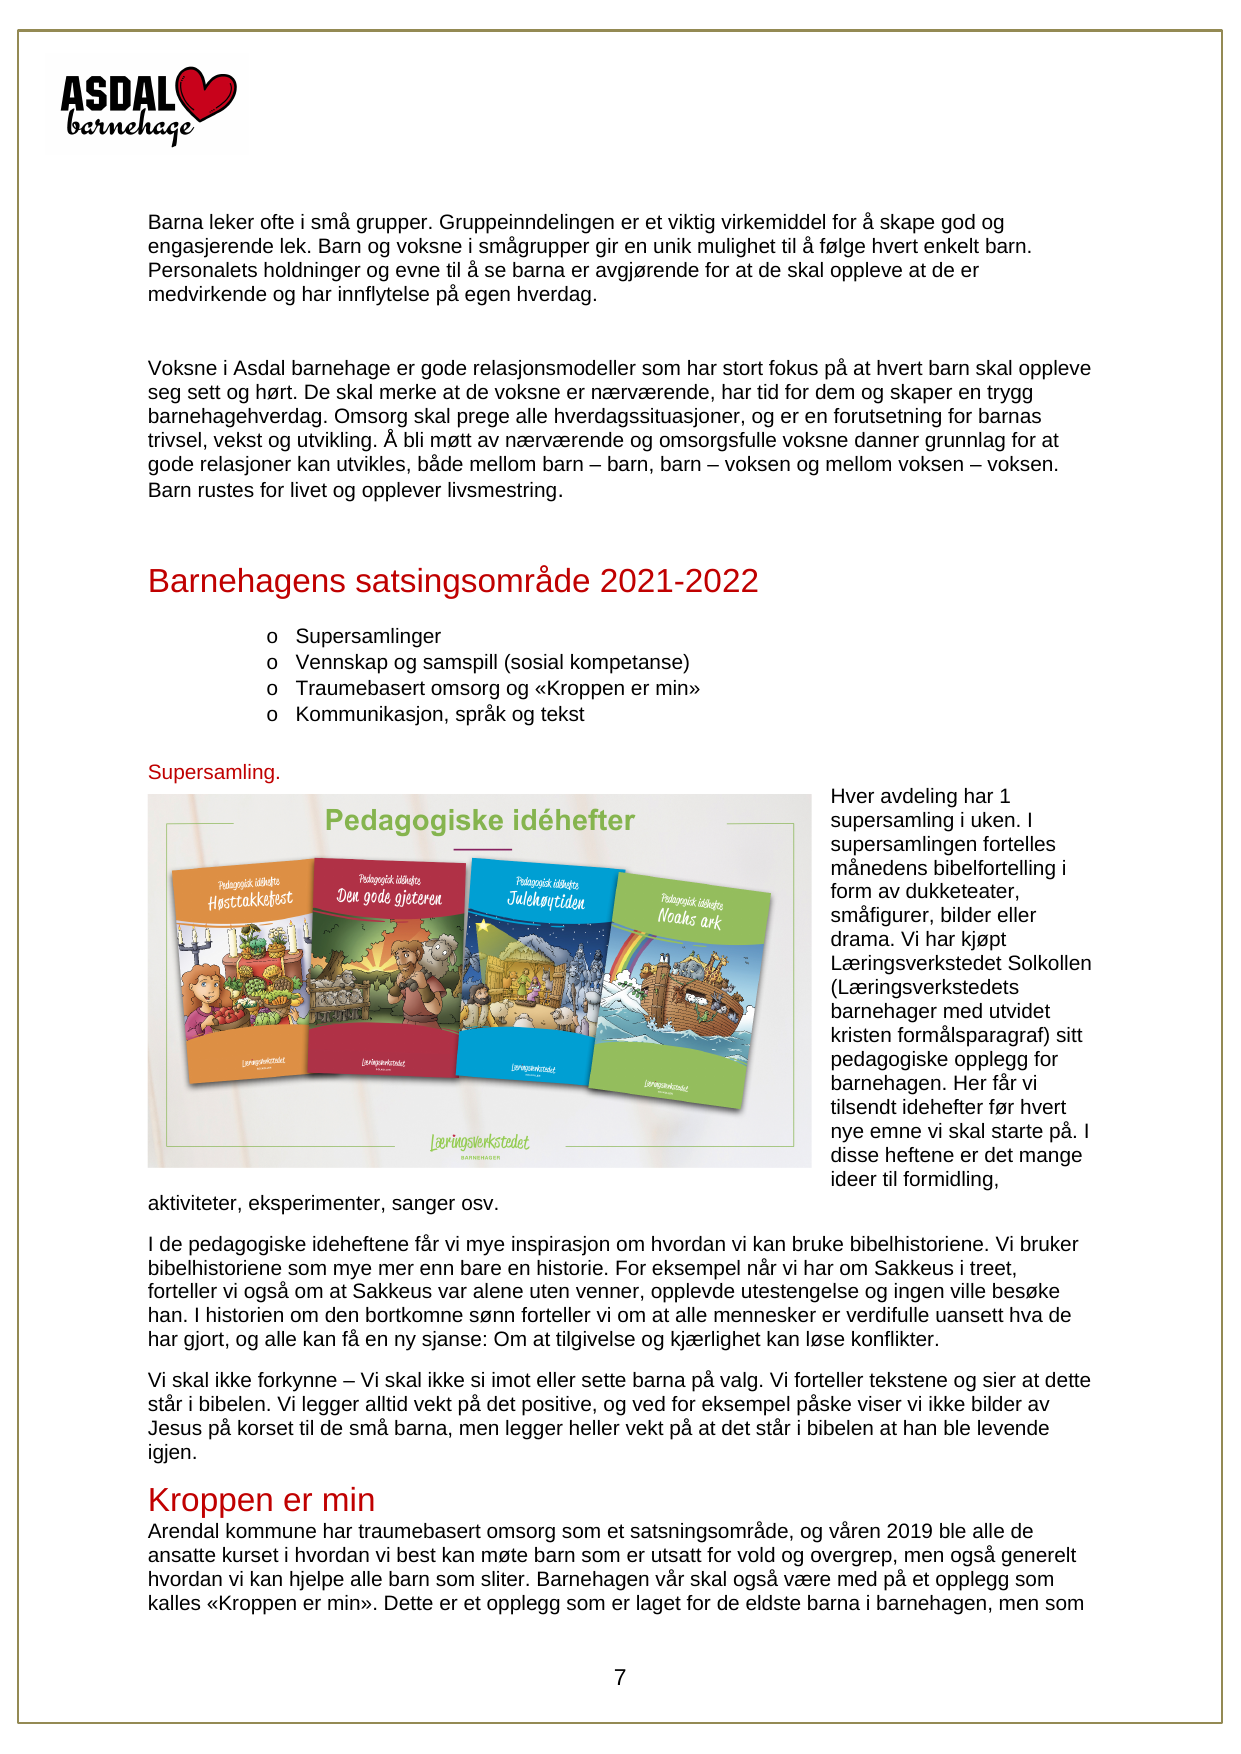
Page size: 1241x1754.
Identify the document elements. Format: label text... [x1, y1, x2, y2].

subtitle Barnehagens satsingsområde 2021-2022 [148, 562, 1092, 600]
text Barna leker ofte i små grupper. Gruppeinndelingen er et viktig virkemiddel for å skape god og engasjerende lek. Barn og voksne i smågrupper gir en unik mulighet til å følge hvert enkelt barn. Personalets holdninger og evne til å se barna er avgjørende for at de skal oppleve at de er medvirkende og har innflytelse på egen hverdag. [148, 210, 1092, 306]
list Kommunikasjon, språk og tekst [266, 701, 1092, 727]
text Vi skal ikke forkynne – Vi skal ikke si imot eller sette barna på valg. Vi forteller tekstene og sier at dette står i bibelen. Vi legger alltid vekt på det positive, og ved for eksempel påske viser vi ikke bilder av Jesus på korset til de små barna, men legger heller vekt på at det står i bibelen at han ble levende igjen. [148, 1368, 1092, 1464]
picture [147, 794, 812, 1168]
text I de pedagogiske ideheftene får vi mye inspirasjon om hvordan vi kan bruke bibelhistoriene. Vi bruker bibelhistoriene som mye mer enn bare en historie. For eksempel når vi har om Sakkeus i treet, forteller vi også om at Sakkeus var alene uten venner, opplevde utestengelse og ingen ville besøke han. I historien om den bortkomne sønn forteller vi om at alle mennesker er verdifulle uansett hva de har gjort, og alle kan få en ny sjanse: Om at tilgivelse og kjærlighet kan løse konflikter. [148, 1231, 1092, 1351]
list Vennskap og samspill (sosial kompetanse) [266, 650, 1092, 676]
subtitle Kroppen er min [148, 1480, 1092, 1519]
subtitle Supersamling. [148, 759, 1092, 783]
text Voksne i Asdal barnehage er gode relasjonsmodeller som har stort fokus på at hvert barn skal oppleve seg sett og hørt. De skal merke at de voksne er nærværende, har tid for dem og skaper en trygg barnehagehverdag. Omsorg skal prege alle hverdagssituasjoner, og er en forutsetning for barnas trivsel, vekst og utvikling. Å bli møtt av nærværende og omsorgsfulle voksne danner grunnlag for at gode relasjoner kan utvikles, både mellom barn – barn, barn – voksen og mellom voksen – voksen. Barn rustes for livet og opplever livsmestring. [148, 356, 1092, 502]
picture [45, 53, 249, 155]
list Supersamlinger [266, 624, 1092, 650]
list Traumebasert omsorg og «Kroppen er min» [266, 676, 1092, 701]
